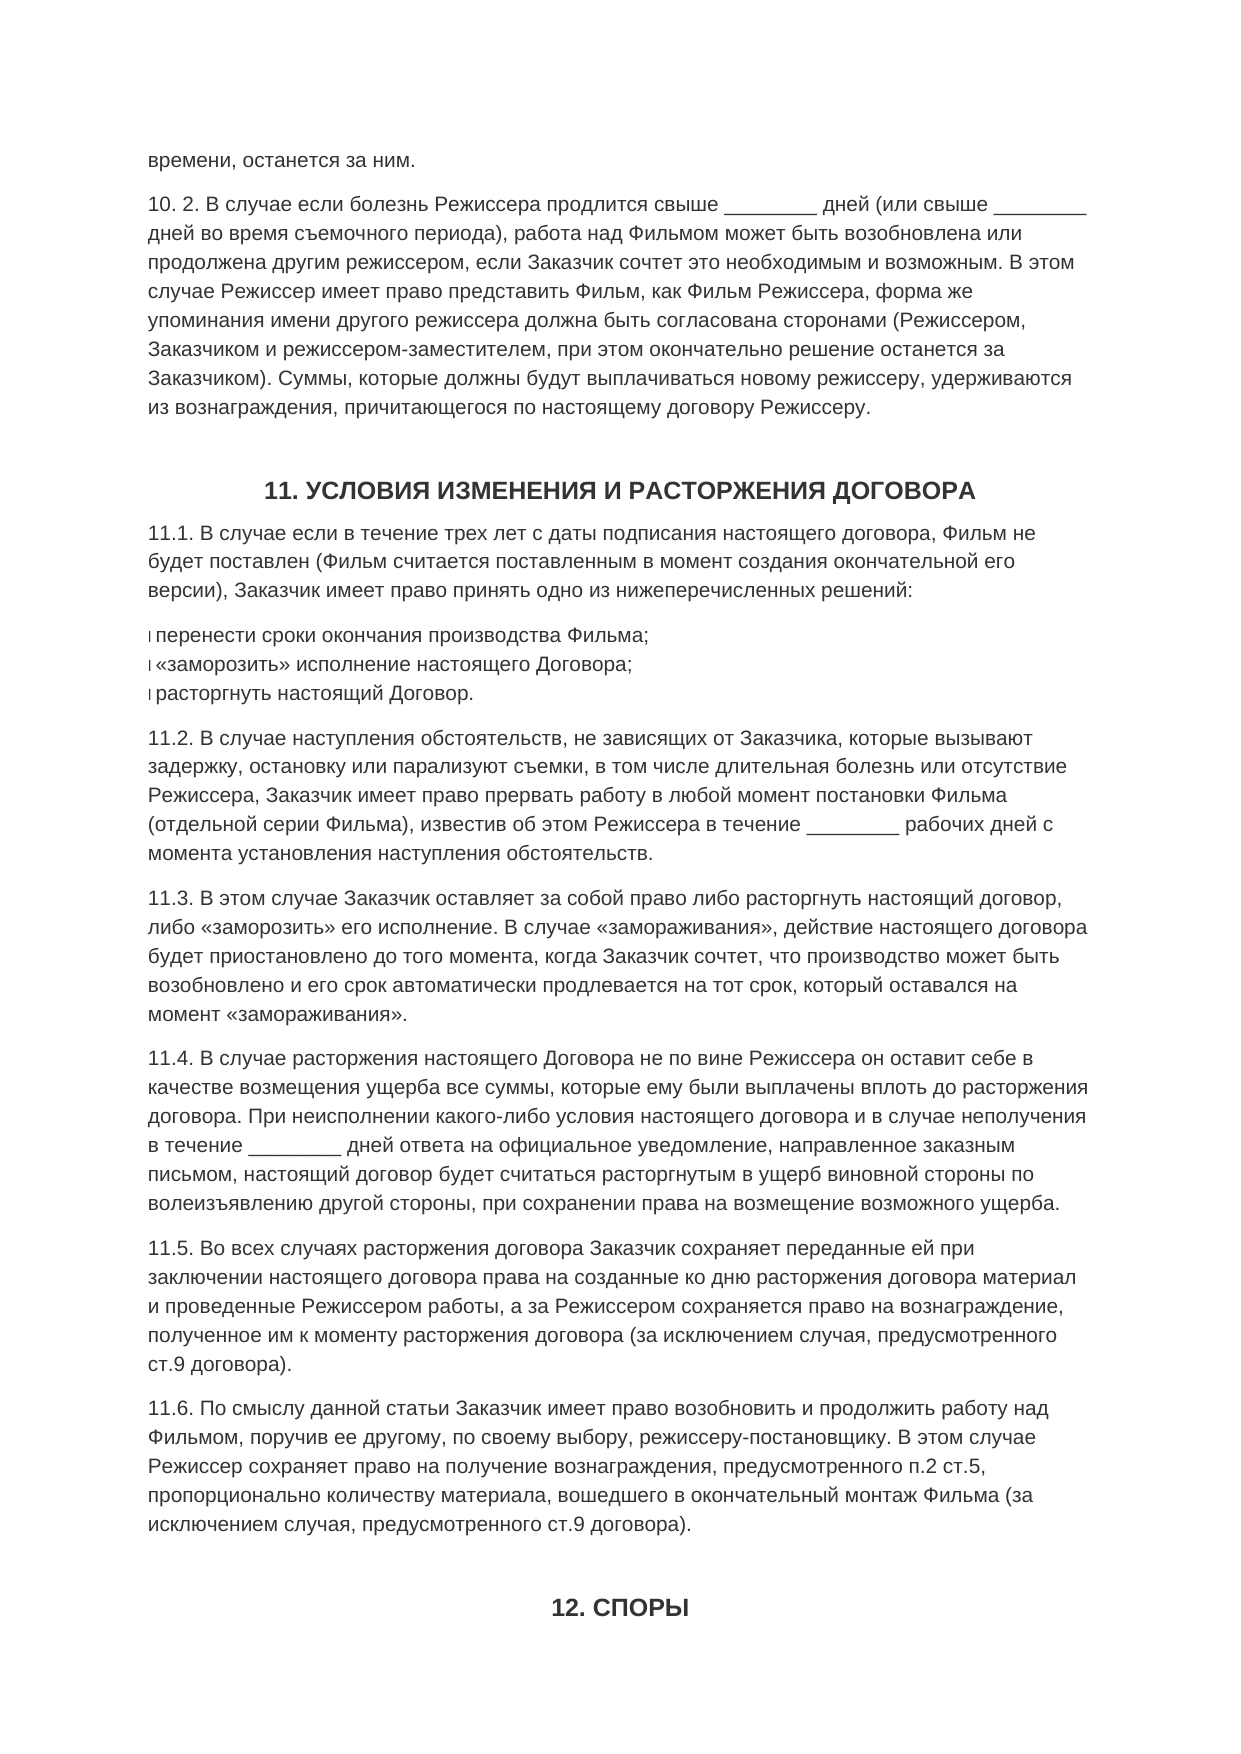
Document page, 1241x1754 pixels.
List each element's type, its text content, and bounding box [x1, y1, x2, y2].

text 12. СПОРЫ [148, 1593, 1092, 1622]
text 11.4. В случае расторжения настоящего Договора не по вине Режиссера он оставит себе в качестве возмещения ущерба все суммы, которые ему были выплачены вплоть до расторжения договора. При неисполнении какого-либо условия настоящего договора и в случае неполучения в течение ________ дней ответа на официальное уведомление, направленное заказным письмом, настоящий договор будет считаться расторгнутым в ущерб виновной стороны по волеизъявлению другой стороны, при сохранении права на возмещение возможного ущерба. [148, 1046, 1092, 1215]
text 11.1. В случае если в течение трех лет с даты подписания настоящего договора, Фильм не будет поставлен (Фильм считается поставленным в момент создания окончательной его версии), Заказчик имеет право принять одно из нижеперечисленных решений: [148, 520, 1092, 602]
text 11.3. В этом случае Заказчик оставляет за собой право либо расторгнуть настоящий договор, либо «заморозить» его исполнение. В случае «замораживания», действие настоящего договора будет приостановлено до того момента, когда Заказчик сочтет, что производство может быть возобновлено и его срок автоматически продлевается на тот срок, который оставался на момент «замораживания». [148, 886, 1092, 1026]
text 11.6. По смыслу данной статьи Заказчик имеет право возобновить и продолжить работу над Фильмом, поручив ее другому, по своему выбору, режиссеру-постановщику. В этом случае Режиссер сохраняет право на получение вознаграждения, предусмотренного п.2 ст.5, пропорционально количеству материала, вошедшего в окончательный монтаж Фильма (за исключением случая, предусмотренного ст.9 договора). [148, 1396, 1092, 1536]
text l расторгнуть настоящий Договор. [148, 681, 1092, 705]
text l перенести сроки окончания производства Фильма; [148, 623, 1092, 647]
text 10. 2. В случае если болезнь Режиссера продлится свыше ________ дней (или свыше ________ дней во время съемочного периода), работа над Фильмом может быть возобновлена или продолжена другим режиссером, если Заказчик сочтет это необходимым и возможным. В этом случае Режиссер имеет право представить Фильм, как Фильм Режиссера, форма же упоминания имени другого режиссера должна быть согласована сторонами (Режиссером, Заказчиком и режиссером-заместителем, при этом окончательно решение останется за Заказчиком). Суммы, которые должны будут выплачиваться новому режиссеру, удерживаются из вознаграждения, причитающегося по настоящему договору Режиссеру. [148, 192, 1092, 419]
text 11.2. В случае наступления обстоятельств, не зависящих от Заказчика, которые вызывают задержку, остановку или парализуют съемки, в том числе длительная болезнь или отсутствие Режиссера, Заказчик имеет право прервать работу в любой момент постановки Фильма (отдельной серии Фильма), известив об этом Режиссера в течение ________ рабочих дней с момента установления наступления обстоятельств. [148, 725, 1092, 865]
text l «заморозить» исполнение настоящего Договора; [148, 652, 1092, 676]
text 11.5. Во всех случаях расторжения договора Заказчик сохраняет переданные ей при заключении настоящего договора права на созданные ко дню расторжения договора материал и проведенные Режиссером работы, а за Режиссером сохраняется право на вознаграждение, полученное им к моменту расторжения договора (за исключением случая, предусмотренного ст.9 договора). [148, 1236, 1092, 1375]
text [148, 148, 1092, 172]
text 11. УСЛОВИЯ ИЗМЕНЕНИЯ И РАСТОРЖЕНИЯ ДОГОВОРА [148, 476, 1092, 505]
